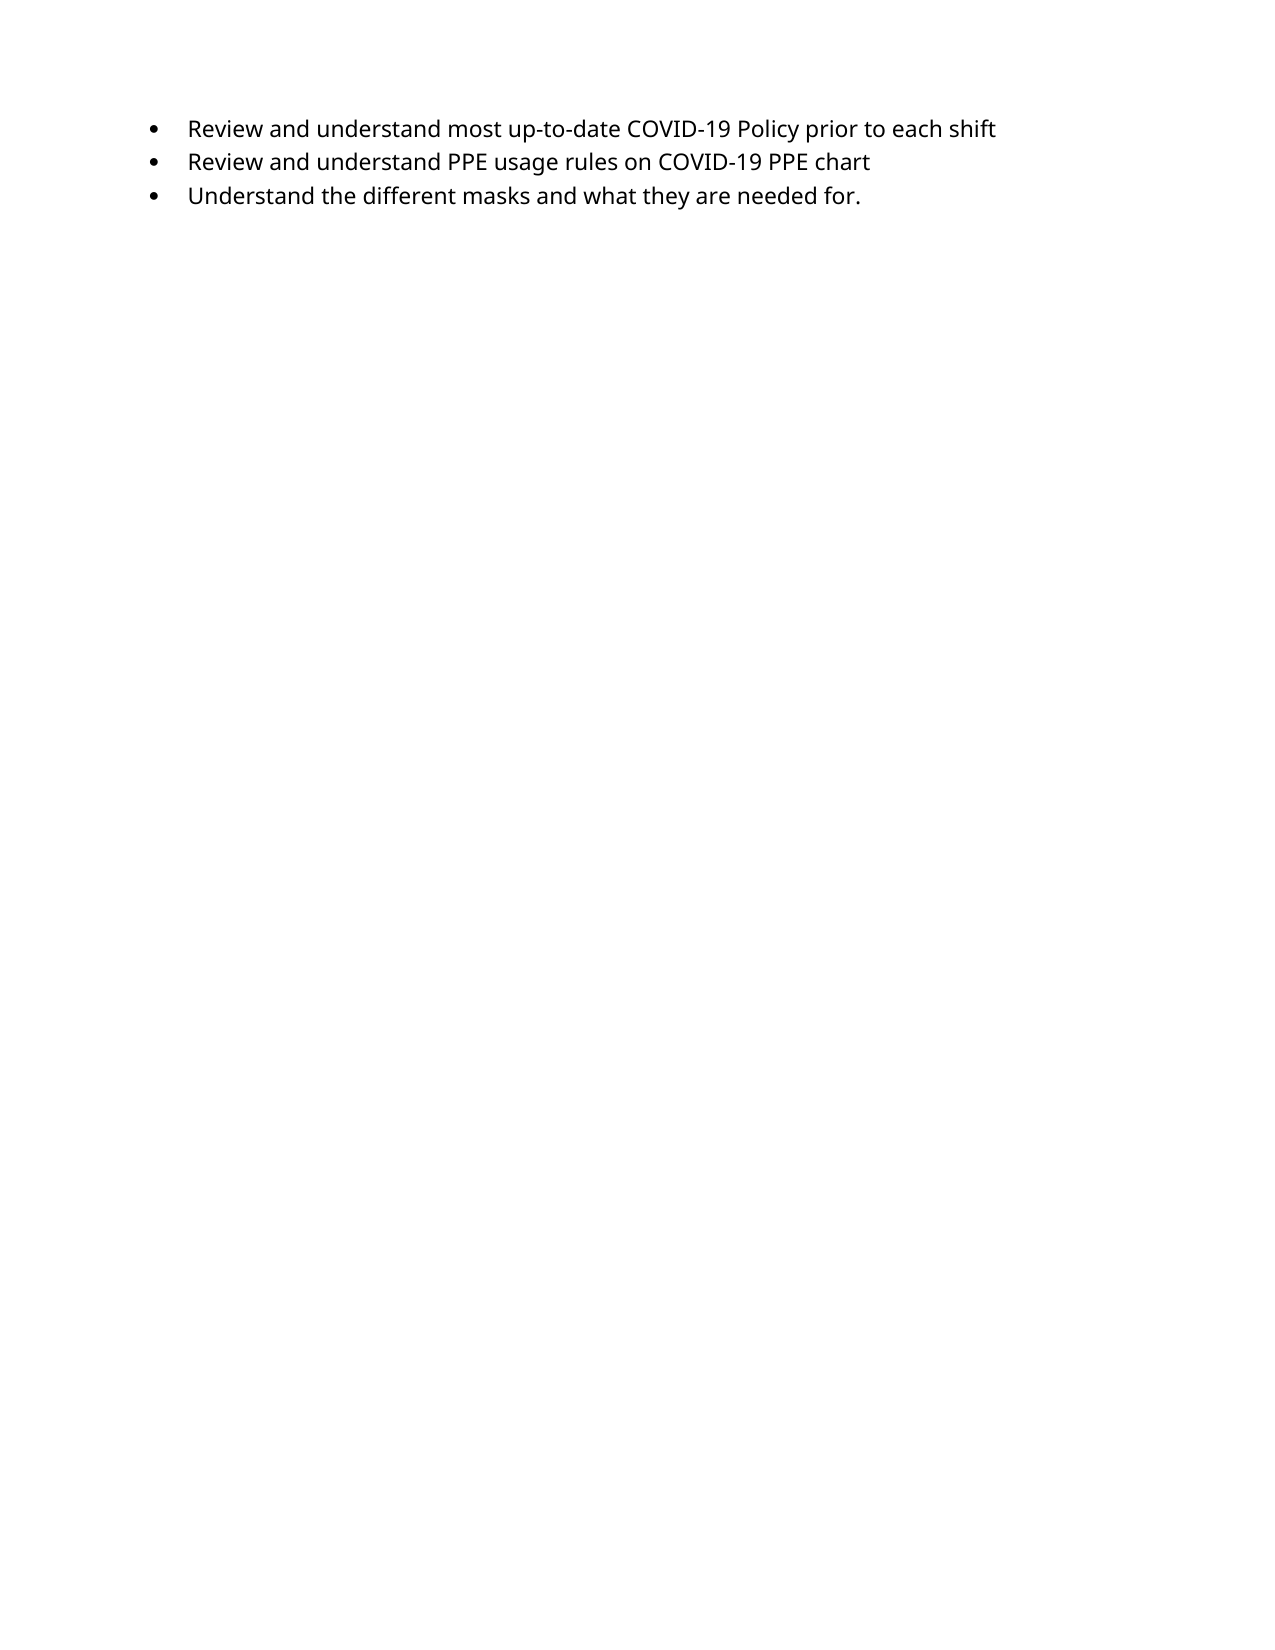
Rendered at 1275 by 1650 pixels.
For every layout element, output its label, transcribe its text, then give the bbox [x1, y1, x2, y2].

list Review and understand most up-to-date COVID-19 Policy prior to each shift [150, 112, 1162, 144]
list Review and understand PPE usage rules on COVID-19 PPE chart [150, 146, 1162, 177]
list Understand the different masks and what they are needed for. [150, 180, 1162, 211]
